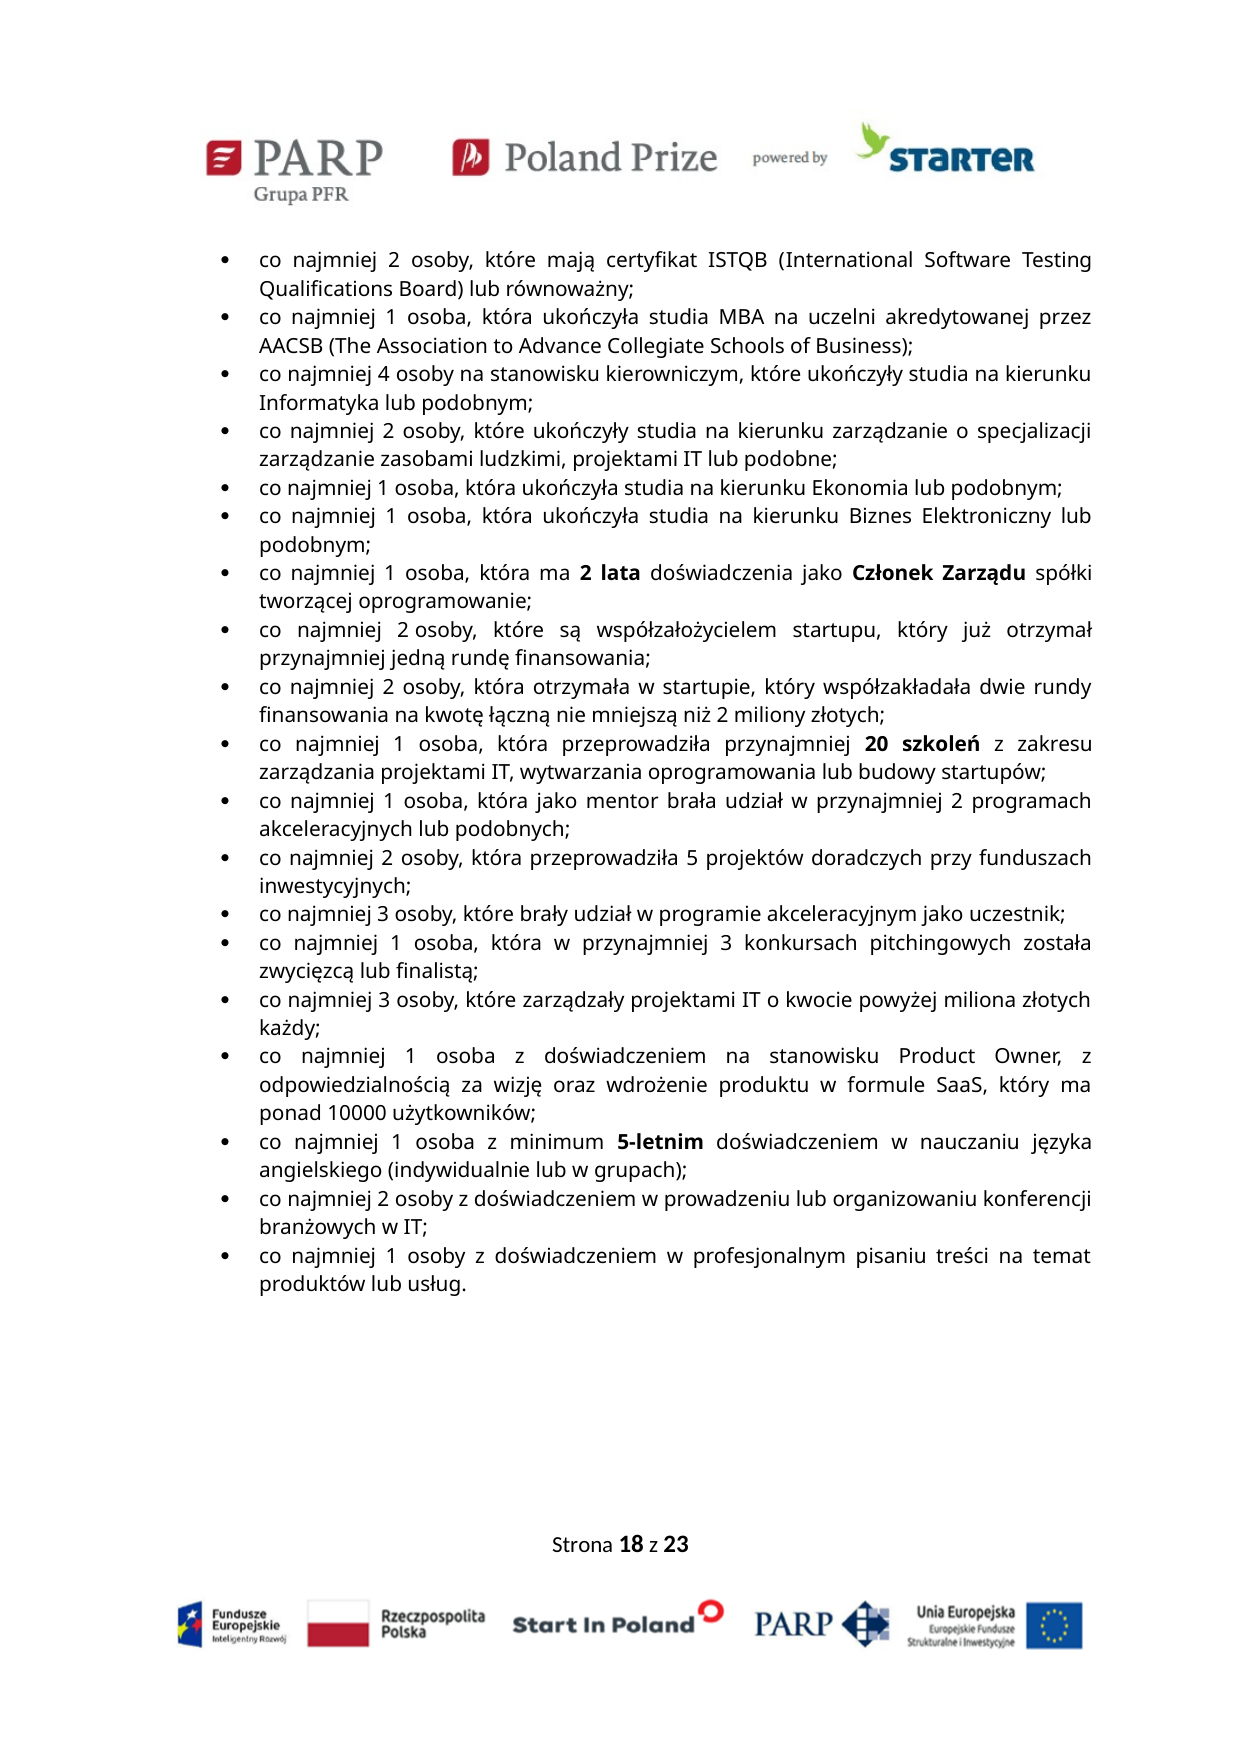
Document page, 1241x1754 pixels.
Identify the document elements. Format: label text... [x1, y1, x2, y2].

list co najmniej 1 osoba, która ma 2 lata doświadczenia jako Członek Zarządu spółki tworzącej oprogramowanie; [221, 558, 1093, 615]
list co najmniej 1 osoba, która przeprowadziła przynajmniej 20 szkoleń z zakresu zarządzania projektami IT, wytwarzania oprogramowania lub budowy startupów; [221, 729, 1093, 786]
list co najmniej 3 osoby, które zarządzały projektami IT o kwocie powyżej miliona złotych każdy; [221, 985, 1093, 1042]
list co najmniej 1 osoby z doświadczeniem w profesjonalnym pisaniu treści na temat produktów lub usług. [221, 1241, 1093, 1298]
list co najmniej 3 osoby, które brały udział w programie akceleracyjnym jako uczestnik; [221, 899, 1093, 928]
list co najmniej 1 osoba, która jako mentor brała udział w przynajmniej 2 programach akceleracyjnych lub podobnych; [221, 786, 1093, 843]
list co najmniej 2 osoby, które mają certyfikat ISTQB (International Software Testing Qualifications Board) lub równoważny; [221, 246, 1093, 302]
list co najmniej 1 osoba, która ukończyła studia MBA na uczelni akredytowanej przez AACSB (The Association to Advance Collegiate Schools of Business); [221, 302, 1093, 359]
list co najmniej 1 osoba z doświadczeniem na stanowisku Product Owner, z odpowiedzialnością za wizję oraz wdrożenie produktu w formule SaaS, który ma ponad 10000 użytkowników; [221, 1042, 1093, 1127]
list co najmniej 2 osoby, która otrzymała w startupie, który współzakładała dwie rundy finansowania na kwotę łączną nie mniejszą niż 2 miliony złotych; [221, 672, 1093, 729]
list co najmniej 2 osoby z doświadczeniem w prowadzeniu lub organizowaniu konferencji branżowych w IT; [221, 1184, 1093, 1241]
list co najmniej 1 osoba, która ukończyła studia na kierunku Biznes Elektroniczny lub podobnym; [221, 501, 1093, 558]
list co najmniej 1 osoba, która ukończyła studia na kierunku Ekonomia lub podobnym; [221, 473, 1093, 501]
list co najmniej 2 osoby, które ukończyły studia na kierunku zarządzanie o specjalizacji zarządzanie zasobami ludzkimi, projektami IT lub podobne; [221, 416, 1093, 473]
list co najmniej 1 osoba z minimum 5-letnim doświadczeniem w nauczaniu języka angielskiego (indywidualnie lub w grupach); [221, 1127, 1093, 1184]
list co najmniej 2 osoby, która przeprowadziła 5 projektów doradczych przy funduszach inwestycyjnych; [221, 843, 1093, 899]
picture [147, 73, 1093, 246]
list co najmniej 4 osoby na stanowisku kierowniczym, które ukończyły studia na kierunku Informatyka lub podobnym; [221, 359, 1093, 416]
list co najmniej 2 osoby, które są współzałożycielem startupu, który już otrzymał przynajmniej jedną rundę finansowania; [221, 615, 1093, 672]
list co najmniej 1 osoba, która w przynajmniej 3 konkursach pitchingowych została zwycięzcą lub finalistą; [221, 928, 1093, 985]
picture [147, 1558, 1093, 1681]
